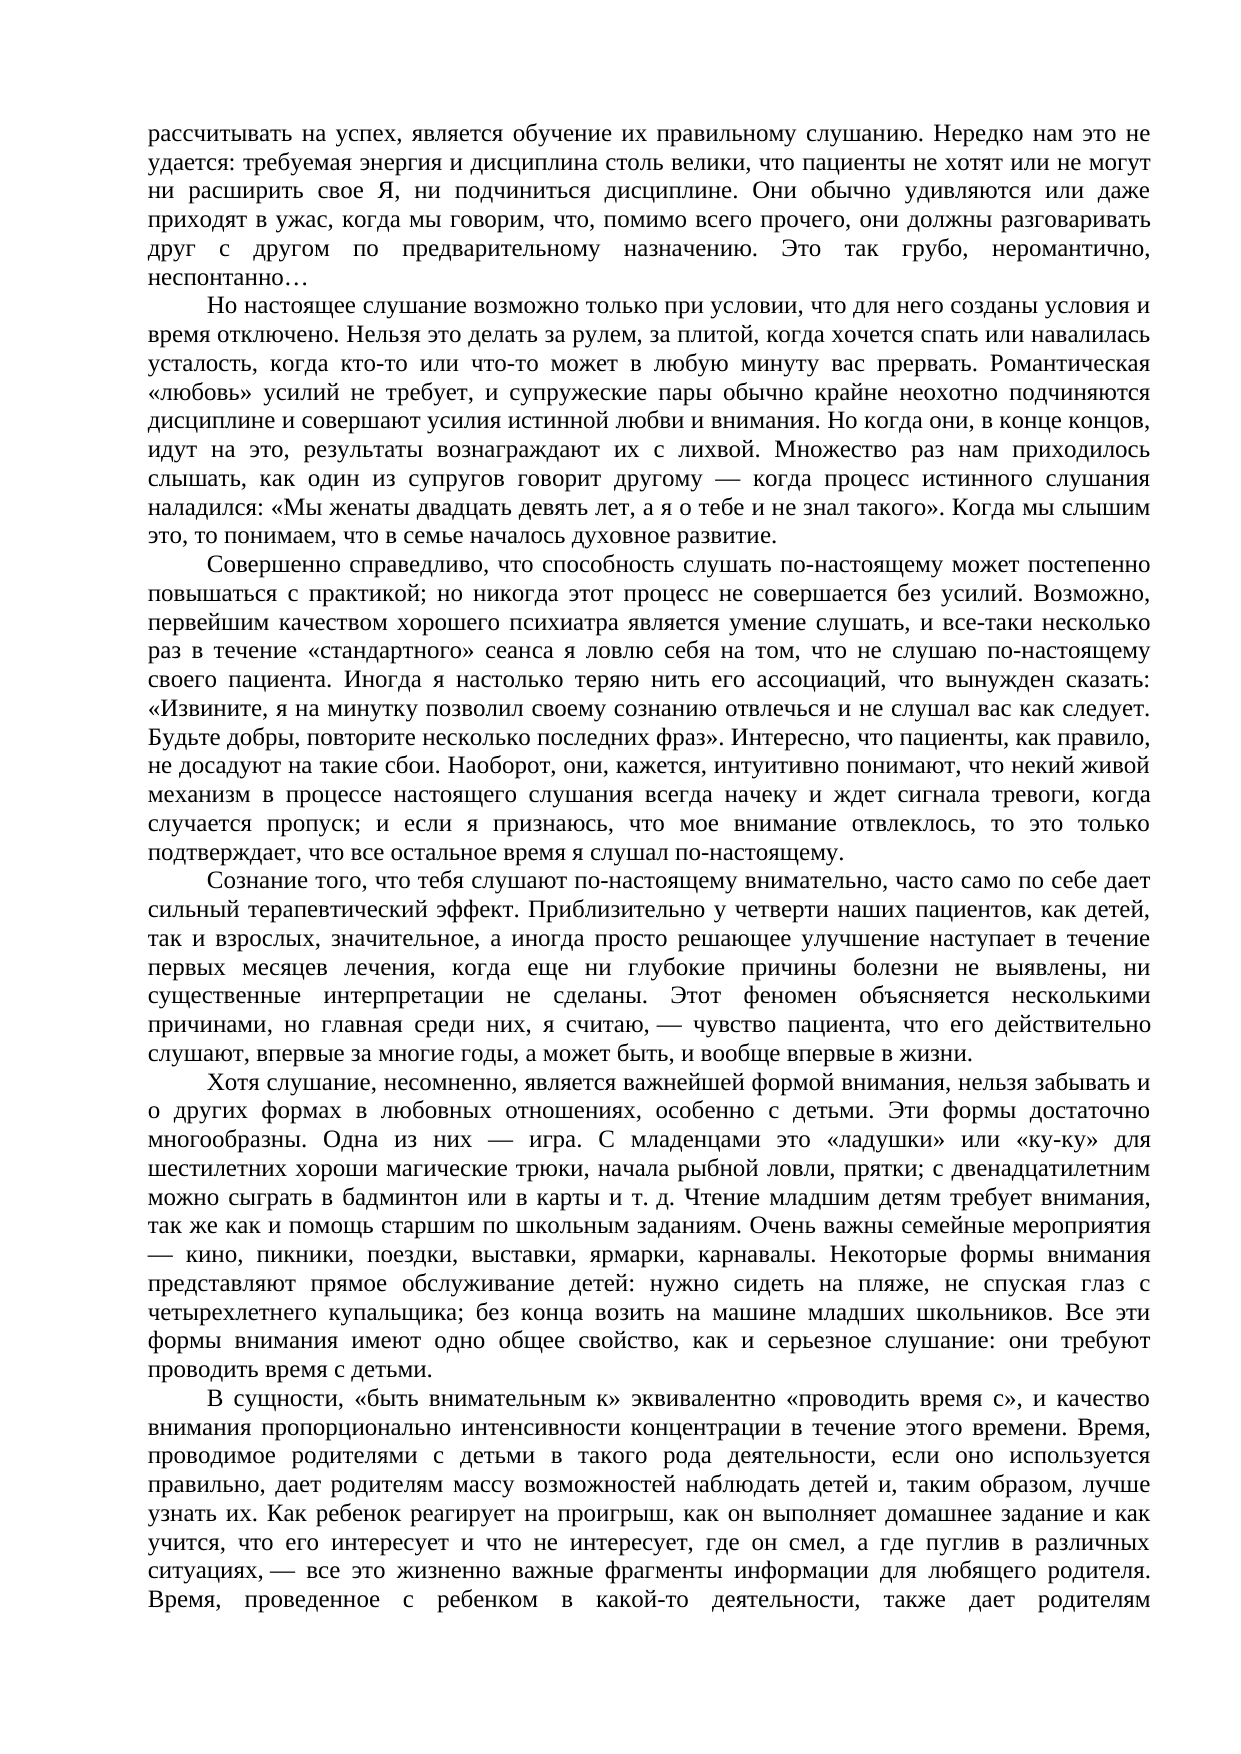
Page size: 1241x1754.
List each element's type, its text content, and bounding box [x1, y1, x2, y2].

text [148, 118, 1152, 291]
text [148, 1383, 1152, 1613]
text Хотя слушание, несомненно, является важнейшей формой внимания, нельзя забывать и о других формах в любовных отношениях, особенно с детьми. Эти формы достаточно многообразны. Одна из них — игра. С младенцами это «ладушки» или «ку-ку» для шестилетних хороши магические трюки, начала рыбной ловли, прятки; с двенадцатилетним можно сыграть в бадминтон или в карты и т. д. Чтение младшим детям требует внимания, так же как и помощь старшим по школьным заданиям. Очень важны семейные мероприятия — кино, пикники, поездки, выставки, ярмарки, карнавалы. Некоторые формы внимания представляют прямое обслуживание детей: нужно сидеть на пляже, не спуская глаз с четырехлетнего купальщика; без конца возить на машине младших школьников. Все эти формы внимания имеют одно общее свойство, как и серьезное слушание: они требуют проводить время с детьми. [148, 1067, 1152, 1383]
text Но настоящее слушание возможно только при условии, что для него созданы условия и время отключено. Нельзя это делать за рулем, за плитой, когда хочется спать или навалилась усталость, когда кто-то или что-то может в любую минуту вас прервать. Романтическая «любовь» усилий не требует, и супружеские пары обычно крайне неохотно подчиняются дисциплине и совершают усилия истинной любви и внимания. Но когда они, в конце концов, идут на это, результаты вознаграждают их с лихвой. Множество раз нам приходилось слышать, как один из супругов говорит другому — когда процесс истинного слушания наладился: «Мы женаты двадцать девять лет, а я о тебе и не знал такого». Когда мы слышим это, то понимаем, что в семье началось духовное развитие. [148, 291, 1152, 549]
text Совершенно справедливо, что способность слушать по-настоящему может постепенно повышаться с практикой; но никогда этот процесс не совершается без усилий. Возможно, первейшим качеством хорошего психиатра является умение слушать, и все-таки несколько раз в течение «стандартного» сеанса я ловлю себя на том, что не слушаю по-настоящему своего пациента. Иногда я настолько теряю нить его ассоциаций, что вынужден сказать: «Извините, я на минутку позволил своему сознанию отвлечься и не слушал вас как следует. Будьте добры, повторите несколько последних фраз». Интересно, что пациенты, как правило, не досадуют на такие сбои. Наоборот, они, кажется, интуитивно понимают, что некий живой механизм в процессе настоящего слушания всегда начеку и ждет сигнала тревоги, когда случается пропуск; и если я признаюсь, что мое внимание отвлеклось, то это только подтверждает, что все остальное время я слушал по-настоящему. [148, 549, 1152, 866]
text Сознание того, что тебя слушают по-настоящему внимательно, часто само по себе дает сильный терапевтический эффект. Приблизительно у четверти наших пациентов, как детей, так и взрослых, значительное, а иногда просто решающее улучшение наступает в течение первых месяцев лечения, когда еще ни глубокие причины болезни не выявлены, ни существенные интерпретации не сделаны. Этот феномен объясняется несколькими причинами, но главная среди них, я считаю, — чувство пациента, что его действительно слушают, впервые за многие годы, а может быть, и вообще впервые в жизни. [148, 866, 1152, 1067]
